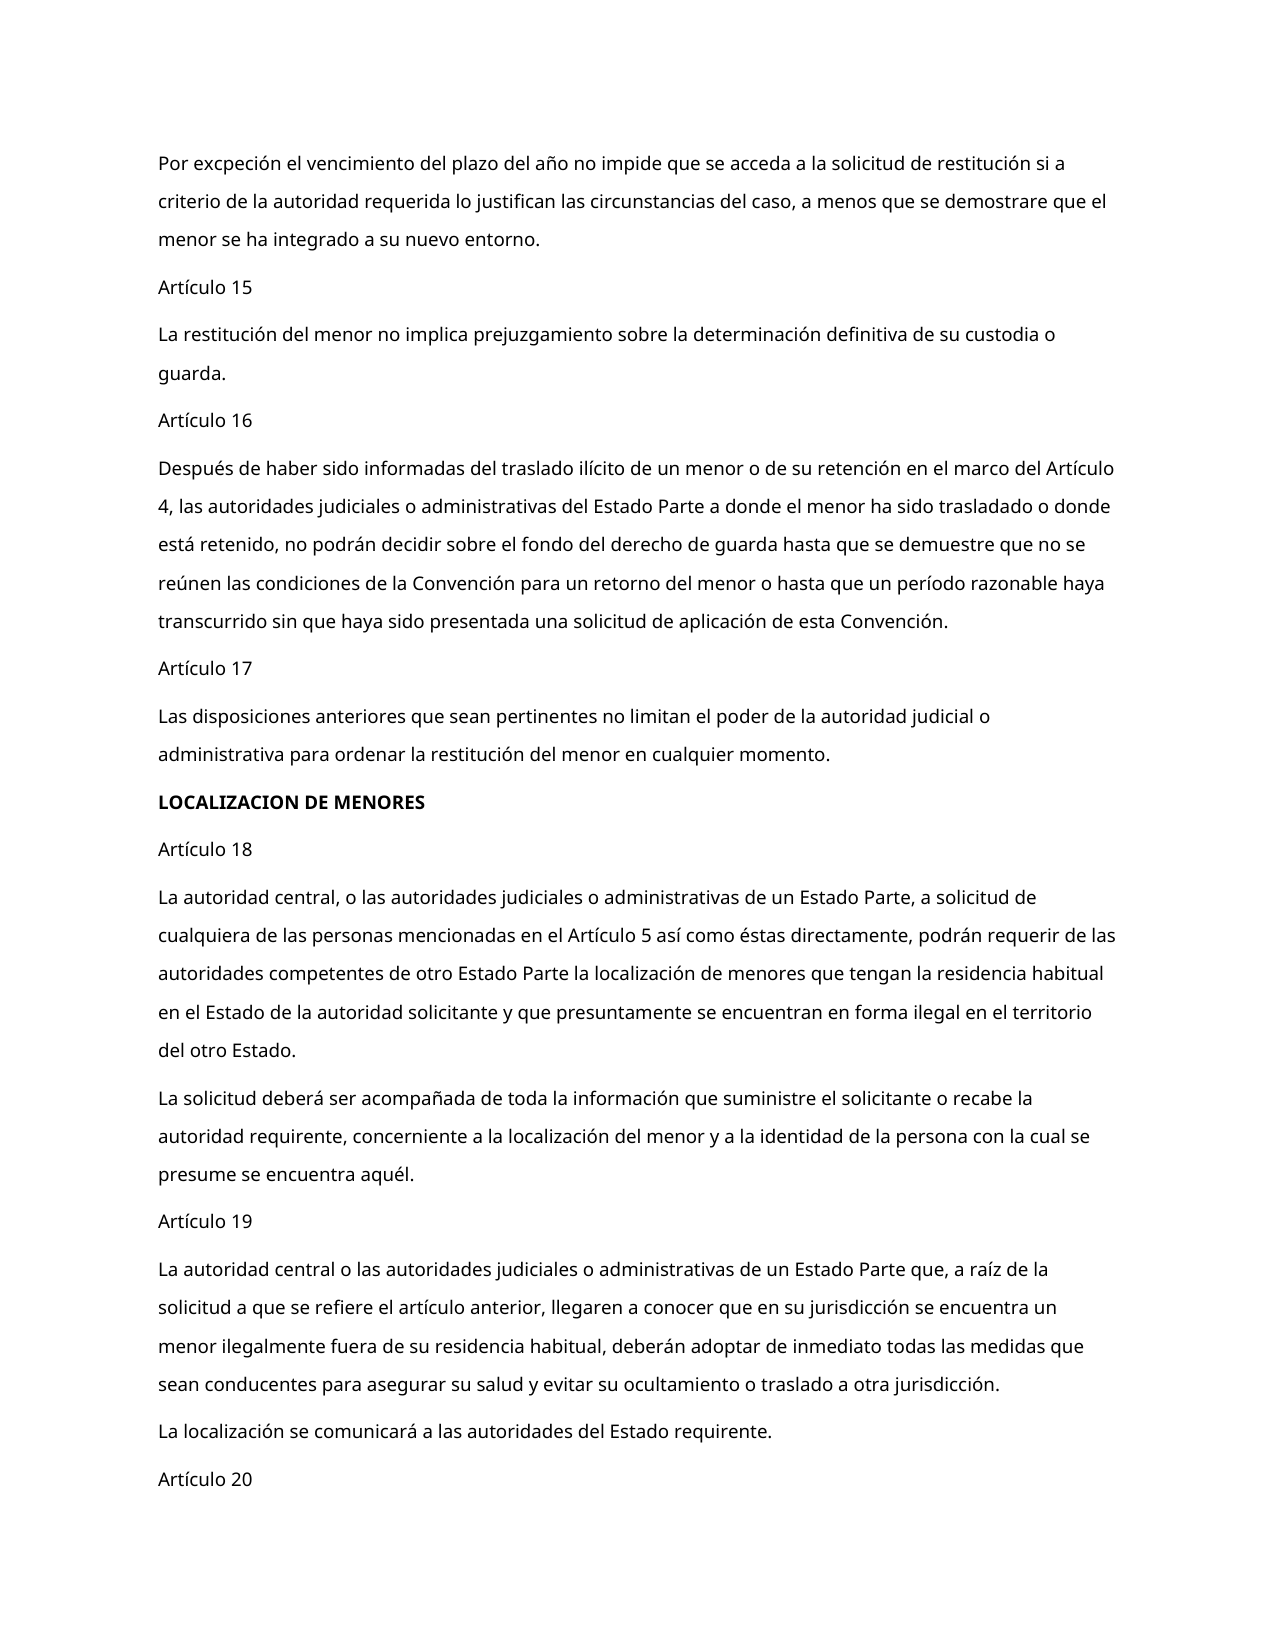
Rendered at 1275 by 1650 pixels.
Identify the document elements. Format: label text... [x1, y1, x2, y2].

text Artículo 20 [158, 1466, 1117, 1492]
text Artículo 15 [158, 274, 1117, 299]
text La solicitud deberá ser acompañada de toda la información que suministre el solicitante o recabe la autoridad requirente, concerniente a la localización del menor y a la identidad de la persona con la cual se presume se encuentra aquél. [158, 1085, 1117, 1187]
text Artículo 16 [158, 407, 1117, 433]
text Las disposiciones anteriores que sean pertinentes no limitan el poder de la autoridad judicial o administrativa para ordenar la restitución del menor en cualquier momento. [158, 703, 1117, 767]
text Después de haber sido informadas del traslado ilícito de un menor o de su retención en el marco del Artículo 4, las autoridades judiciales o administrativas del Estado Parte a donde el menor ha sido trasladado o donde está retenido, no podrán decidir sobre el fondo del derecho de guarda hasta que se demuestre que no se reúnen las condiciones de la Convención para un retorno del menor o hasta que un período razonable haya transcurrido sin que haya sido presentada una solicitud de aplicación de esta Convención. [158, 455, 1117, 633]
text LOCALIZACION DE MENORES [158, 789, 1117, 814]
text La restitución del menor no implica prejuzgamiento sobre la determinación definitiva de su custodia o guarda. [158, 322, 1117, 385]
text Artículo 17 [158, 656, 1117, 681]
text La autoridad central, o las autoridades judiciales o administrativas de un Estado Parte, a solicitud de cualquiera de las personas mencionadas en el Artículo 5 así como éstas directamente, podrán requerir de las autoridades competentes de otro Estado Parte la localización de menores que tengan la residencia habitual en el Estado de la autoridad solicitante y que presuntamente se encuentran en forma ilegal en el territorio del otro Estado. [158, 884, 1117, 1063]
text Por excpeción el vencimiento del plazo del año no impide que se acceda a la solicitud de restitución si a criterio de la autoridad requerida lo justifican las circunstancias del caso, a menos que se demostrare que el menor se ha integrado a su nuevo entorno. [158, 150, 1117, 252]
text Artículo 19 [158, 1209, 1117, 1234]
text Artículo 18 [158, 837, 1117, 862]
text La localización se comunicará a las autoridades del Estado requirente. [158, 1419, 1117, 1444]
text La autoridad central o las autoridades judiciales o administrativas de un Estado Parte que, a raíz de la solicitud a que se refiere el artículo anterior, llegaren a conocer que en su jurisdicción se encuentra un menor ilegalmente fuera de su residencia habitual, deberán adoptar de inmediato todas las medidas que sean conducentes para asegurar su salud y evitar su ocultamiento o traslado a otra jurisdicción. [158, 1256, 1117, 1397]
